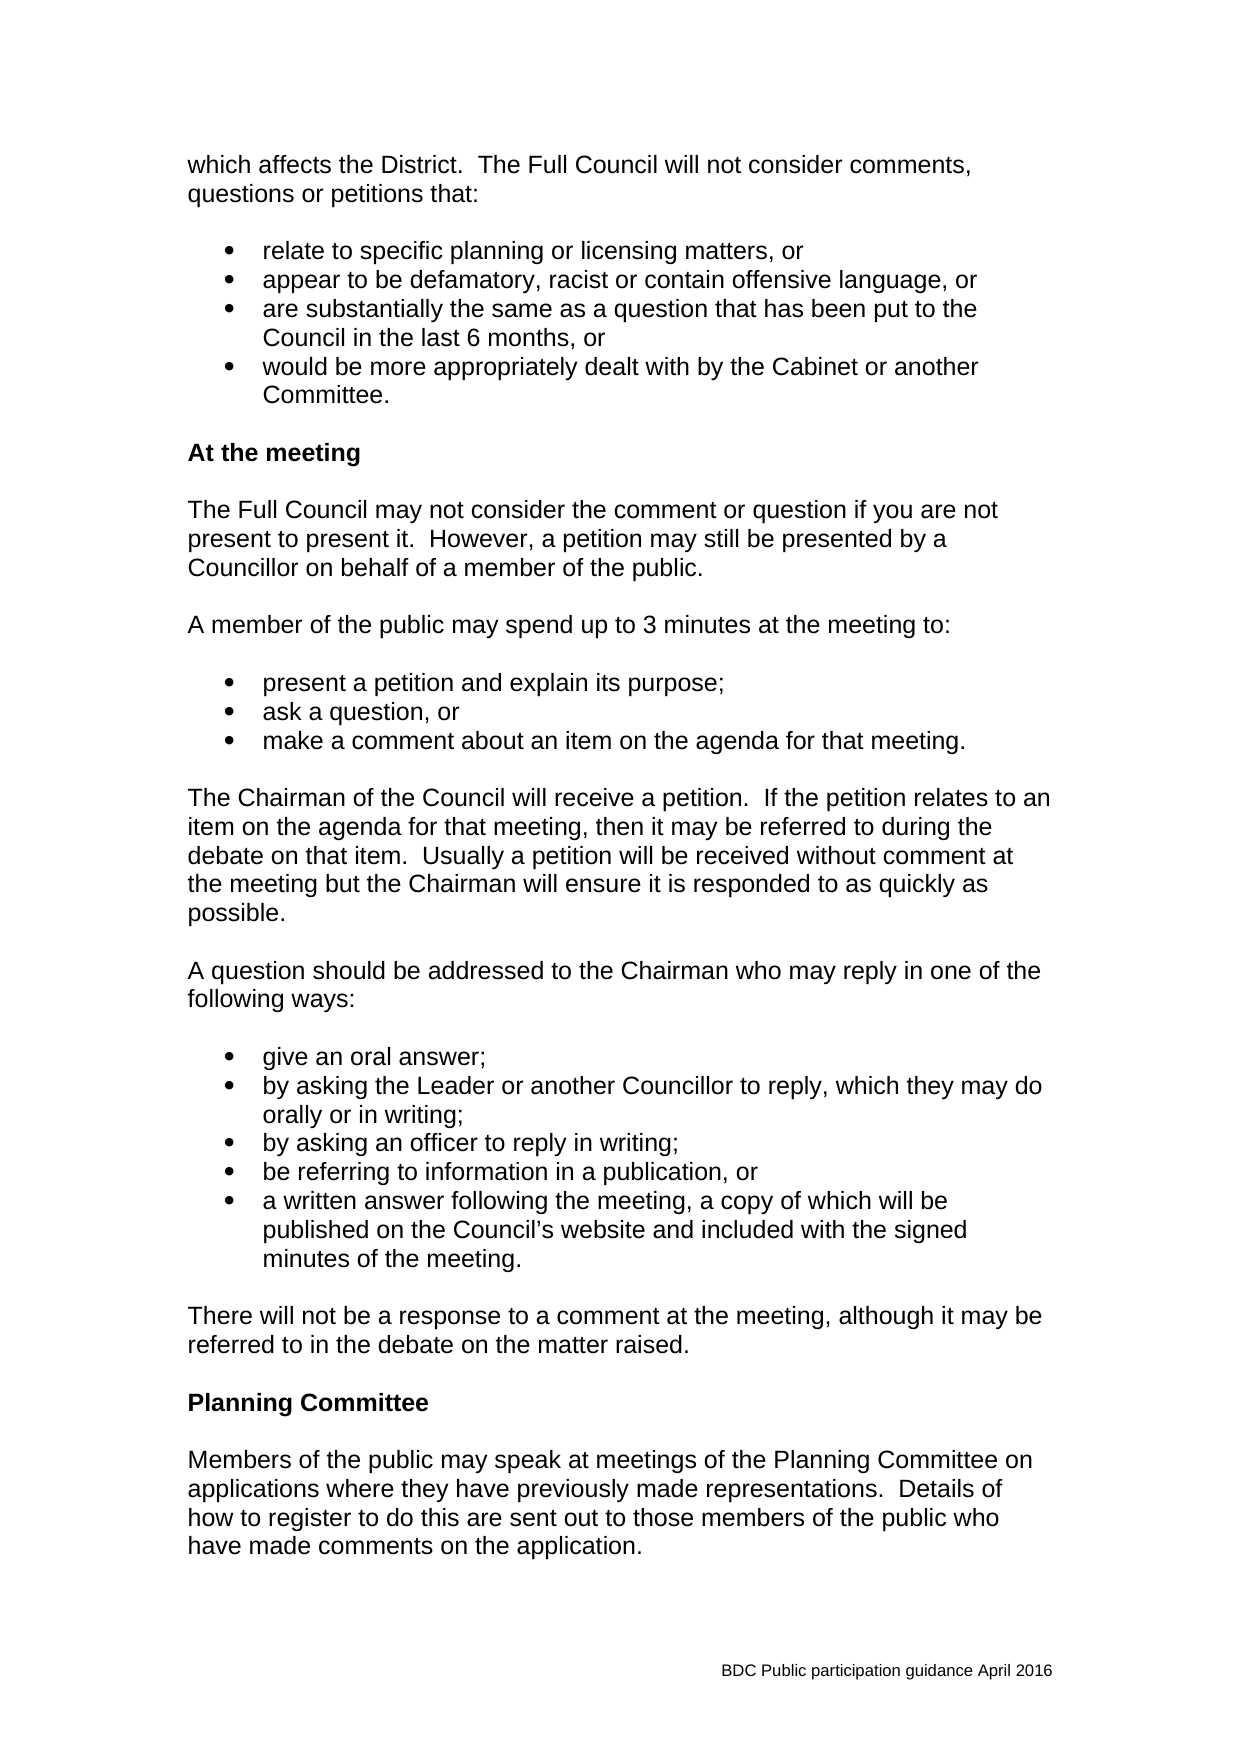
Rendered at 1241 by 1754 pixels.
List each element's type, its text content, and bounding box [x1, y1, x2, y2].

list give an oral answer; [225, 1042, 1053, 1071]
text Planning Committee [187, 1387, 1053, 1416]
text There will not be a response to a comment at the meeting, although it may be referred to in the debate on the matter raised. [187, 1301, 1053, 1359]
list by asking the Leader or another Councillor to reply, which they may do orally or in writing; [225, 1071, 1053, 1128]
list be referring to information in a publication, or [225, 1157, 1053, 1186]
text At the meeting [187, 438, 1053, 467]
text The Chairman of the Council will receive a petition. If the petition relates to an item on the agenda for that meeting, then it may be referred to during the debate on that item. Usually a petition will be received without comment at the meeting but the Chairman will ensure it is responded to as quickly as possible. [187, 783, 1053, 927]
list present a petition and explain its purpose; [225, 668, 1053, 697]
text A question should be addressed to the Chairman who may reply in one of the following ways: [187, 956, 1053, 1013]
text A member of the public may spend up to 3 minutes at the meeting to: [187, 610, 1053, 639]
list by asking an officer to reply in writing; [225, 1128, 1053, 1157]
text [187, 150, 1053, 207]
list appear to be defamatory, racist or contain offensive language, or [225, 265, 1053, 294]
list are substantially the same as a question that has been put to the Council in the last 6 months, or [225, 294, 1053, 352]
text The Full Council may not consider the comment or question if you are not present to present it. However, a petition may still be presented by a Councillor on behalf of a member of the public. [187, 495, 1053, 582]
list ask a question, or [225, 697, 1053, 726]
list relate to specific planning or licensing matters, or [225, 236, 1053, 265]
text Members of the public may speak at meetings of the Planning Committee on applications where they have previously made representations. Details of how to register to do this are sent out to those members of the public who have made comments on the application. [187, 1445, 1053, 1560]
list make a comment about an item on the agenda for that meeting. [225, 726, 1053, 754]
list a written answer following the meeting, a copy of which will be published on the Council’s website and included with the signed minutes of the meeting. [225, 1186, 1053, 1272]
list would be more appropriately dealt with by the Cabinet or another Committee. [225, 352, 1053, 409]
